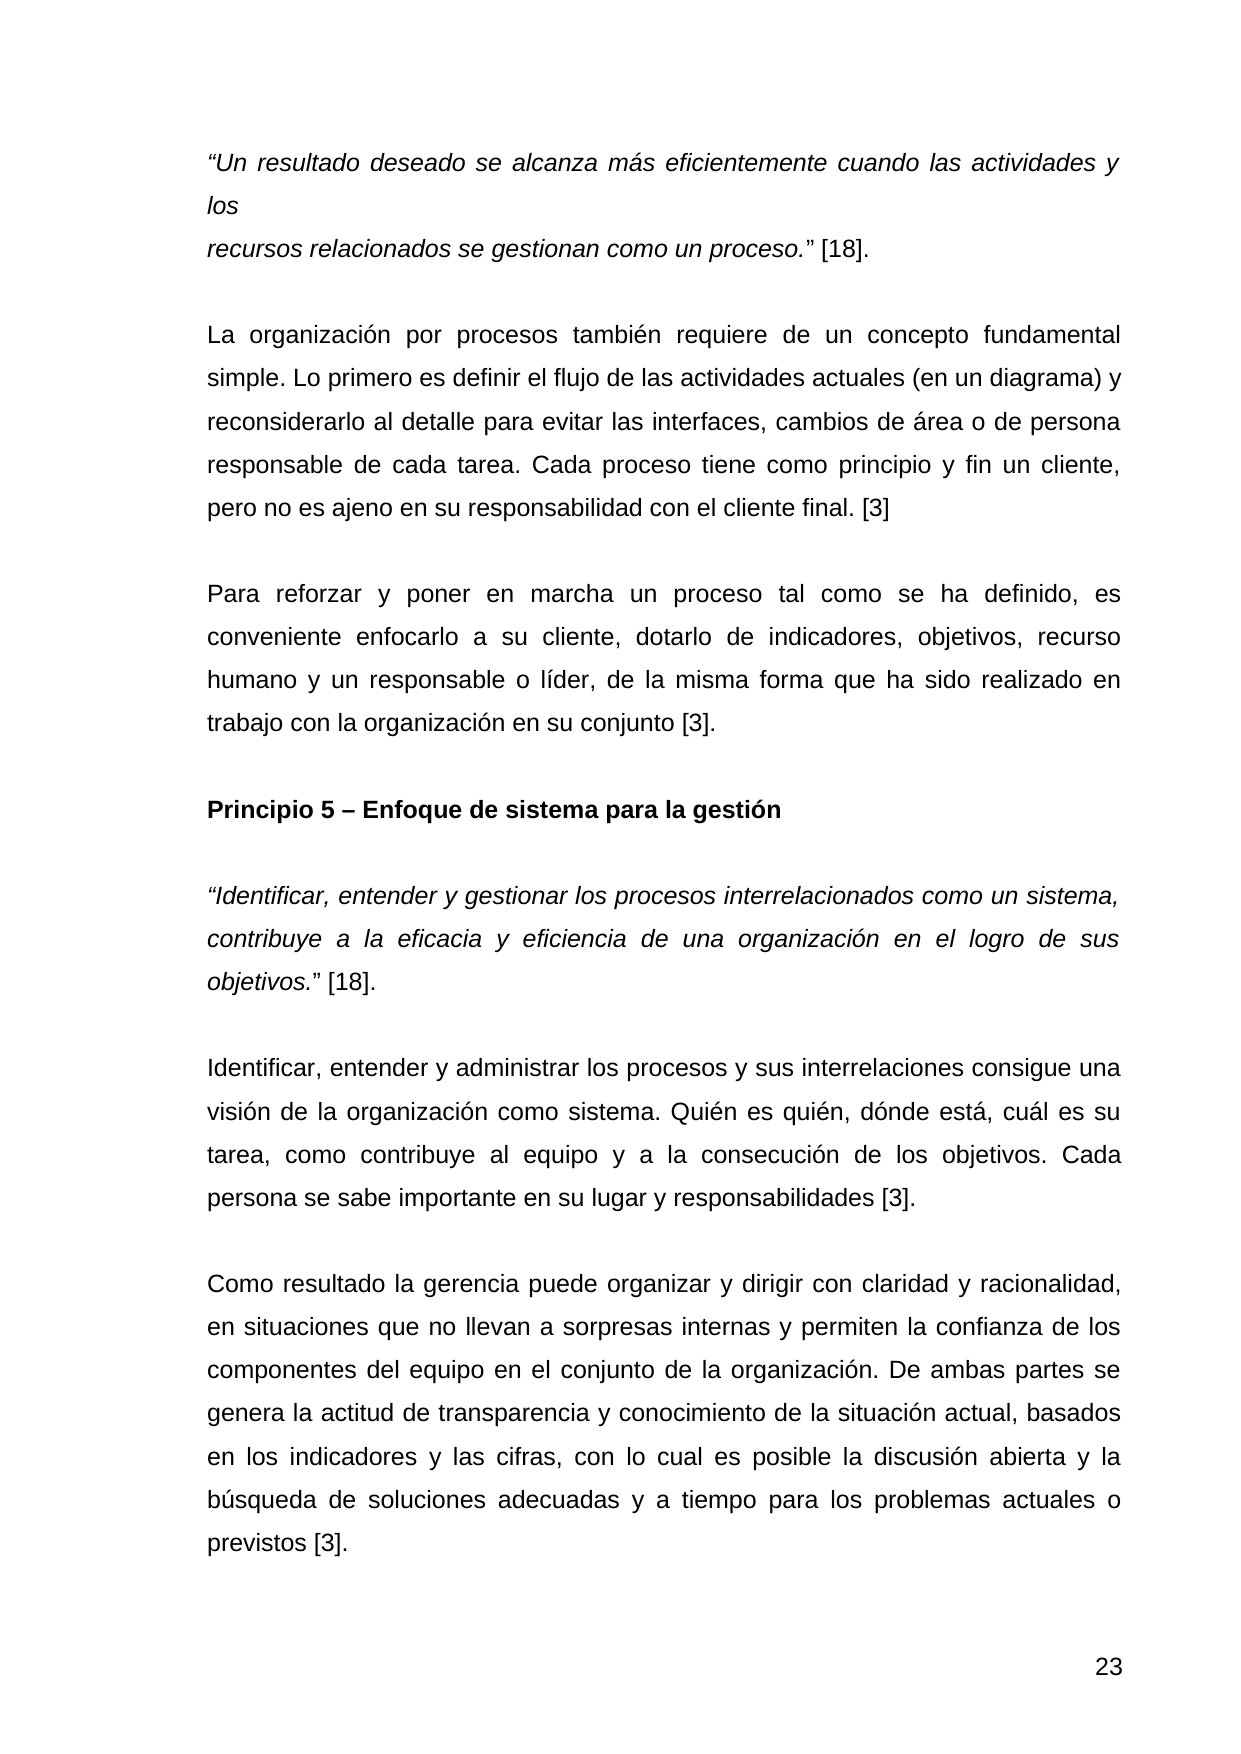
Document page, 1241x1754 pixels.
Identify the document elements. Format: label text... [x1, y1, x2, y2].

text La organización por procesos también requiere de un concepto fundamental simple. Lo primero es definir el flujo de las actividades actuales (en un diagrama) y reconsiderarlo al detalle para evitar las interfaces, cambios de área o de persona responsable de cada tarea. Cada proceso tiene como principio y fin un cliente, pero no es ajeno en su responsabilidad con el cliente final. [3] [207, 320, 1123, 521]
subtitle Principio 5 – Enfoque de sistema para la gestión [207, 794, 1108, 823]
text Identificar, entender y administrar los procesos y sus interrelaciones consigue una visión de la organización como sistema. Quién es quién, dónde está, cuál es su tarea, como contribuye al equipo y a la consecución de los objetivos. Cada persona se sabe importante en su lugar y responsabilidades [3]. [207, 1053, 1123, 1211]
text “Un resultado deseado se alcanza más eficientemente cuando las actividades y los [207, 148, 1123, 219]
text “Identificar, entender y gestionar los procesos interrelacionados como un sistema, contribuye a la eficacia y eficiencia de una organización en el logro de sus objetivos.” [18]. [207, 881, 1123, 996]
text Como resultado la gerencia puede organizar y dirigir con claridad y racionalidad, en situaciones que no llevan a sorpresas internas y permiten la confianza de los componentes del equipo en el conjunto de la organización. De ambas partes se genera la actitud de transparencia y conocimiento de la situación actual, basados en los indicadores y las cifras, con lo cual es posible la discusión abierta y la búsqueda de soluciones adecuadas y a tiempo para los problemas actuales o previstos [3]. [207, 1269, 1123, 1556]
text recursos relacionados se gestionan como un proceso.” [18]. [207, 234, 1123, 263]
text Para reforzar y poner en marcha un proceso tal como se ha definido, es conveniente enfocarlo a su cliente, dotarlo de indicadores, objetivos, recurso humano y un responsable o líder, de la misma forma que ha sido realizado en trabajo con la organización en su conjunto [3]. [207, 579, 1123, 737]
